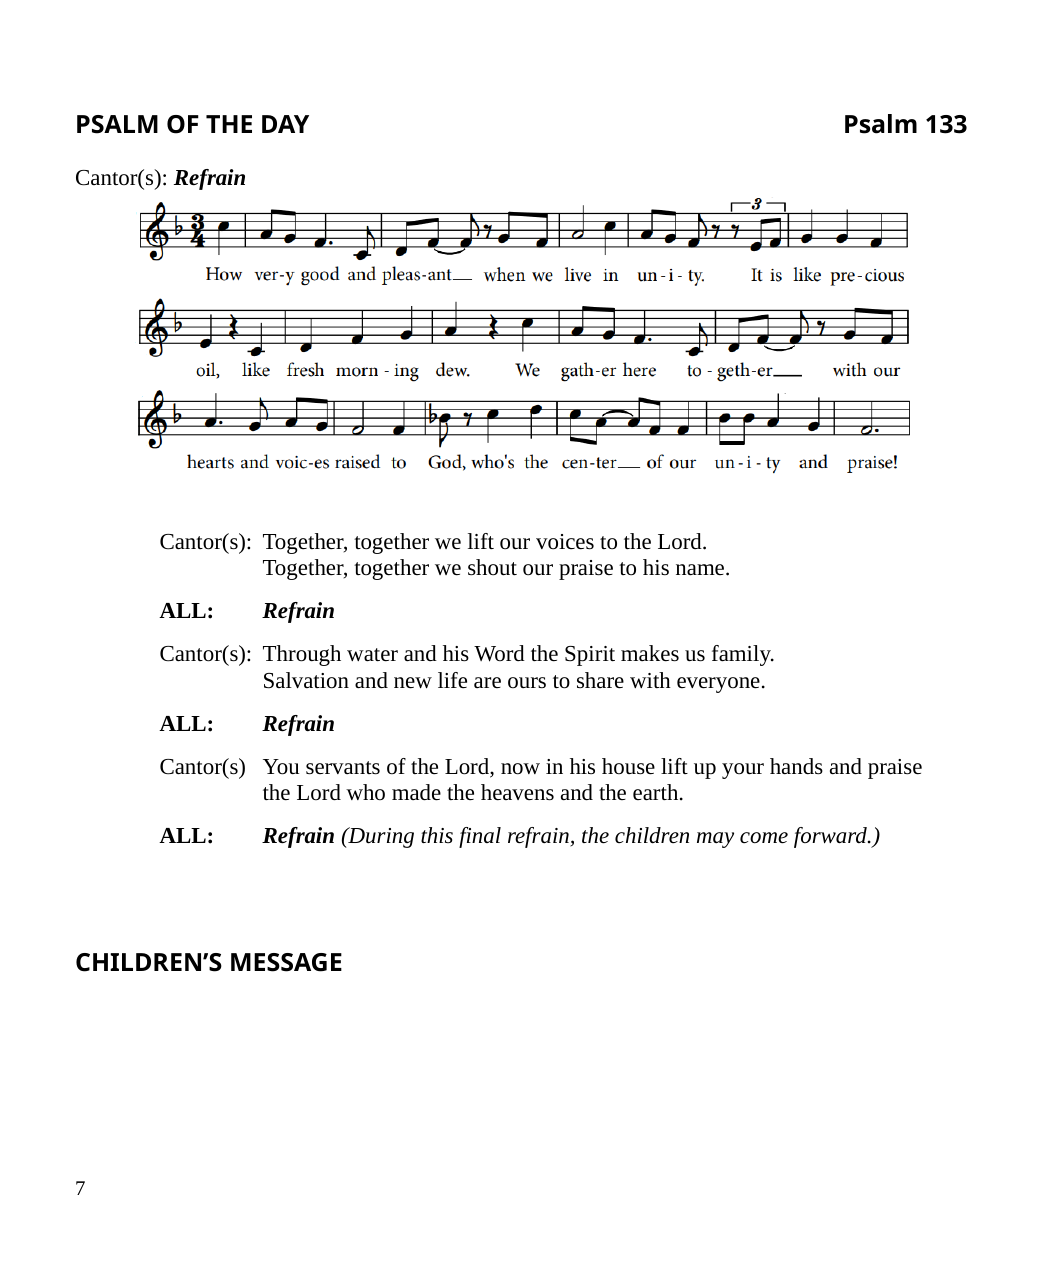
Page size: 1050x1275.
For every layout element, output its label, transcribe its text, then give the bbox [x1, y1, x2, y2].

text Cantor(s): Through water and his Word the Spirit makes us family. [159, 641, 975, 667]
text ALL: Refrain (During this final refrain, the children may come forward.) [159, 822, 975, 849]
text Together, together we shout our praise to his name. [159, 554, 975, 581]
text Salvation and new life are ours to share with everyone. [159, 667, 975, 693]
text PSALM OF THE DAY Psalm 133 [75, 106, 975, 140]
text ALL: Refrain [159, 710, 975, 736]
text ALL: Refrain [159, 597, 975, 624]
picture [134, 190, 916, 480]
text CHILDREN’S MESSAGE [75, 945, 975, 979]
text Cantor(s) You servants of the Lord, now in his house lift up your hands and praise [159, 753, 975, 779]
text Cantor(s): Refrain [75, 164, 975, 191]
text Cantor(s): Together, together we lift our voices to the Lord. [159, 528, 975, 554]
text the Lord who made the heavens and the earth. [159, 779, 975, 806]
